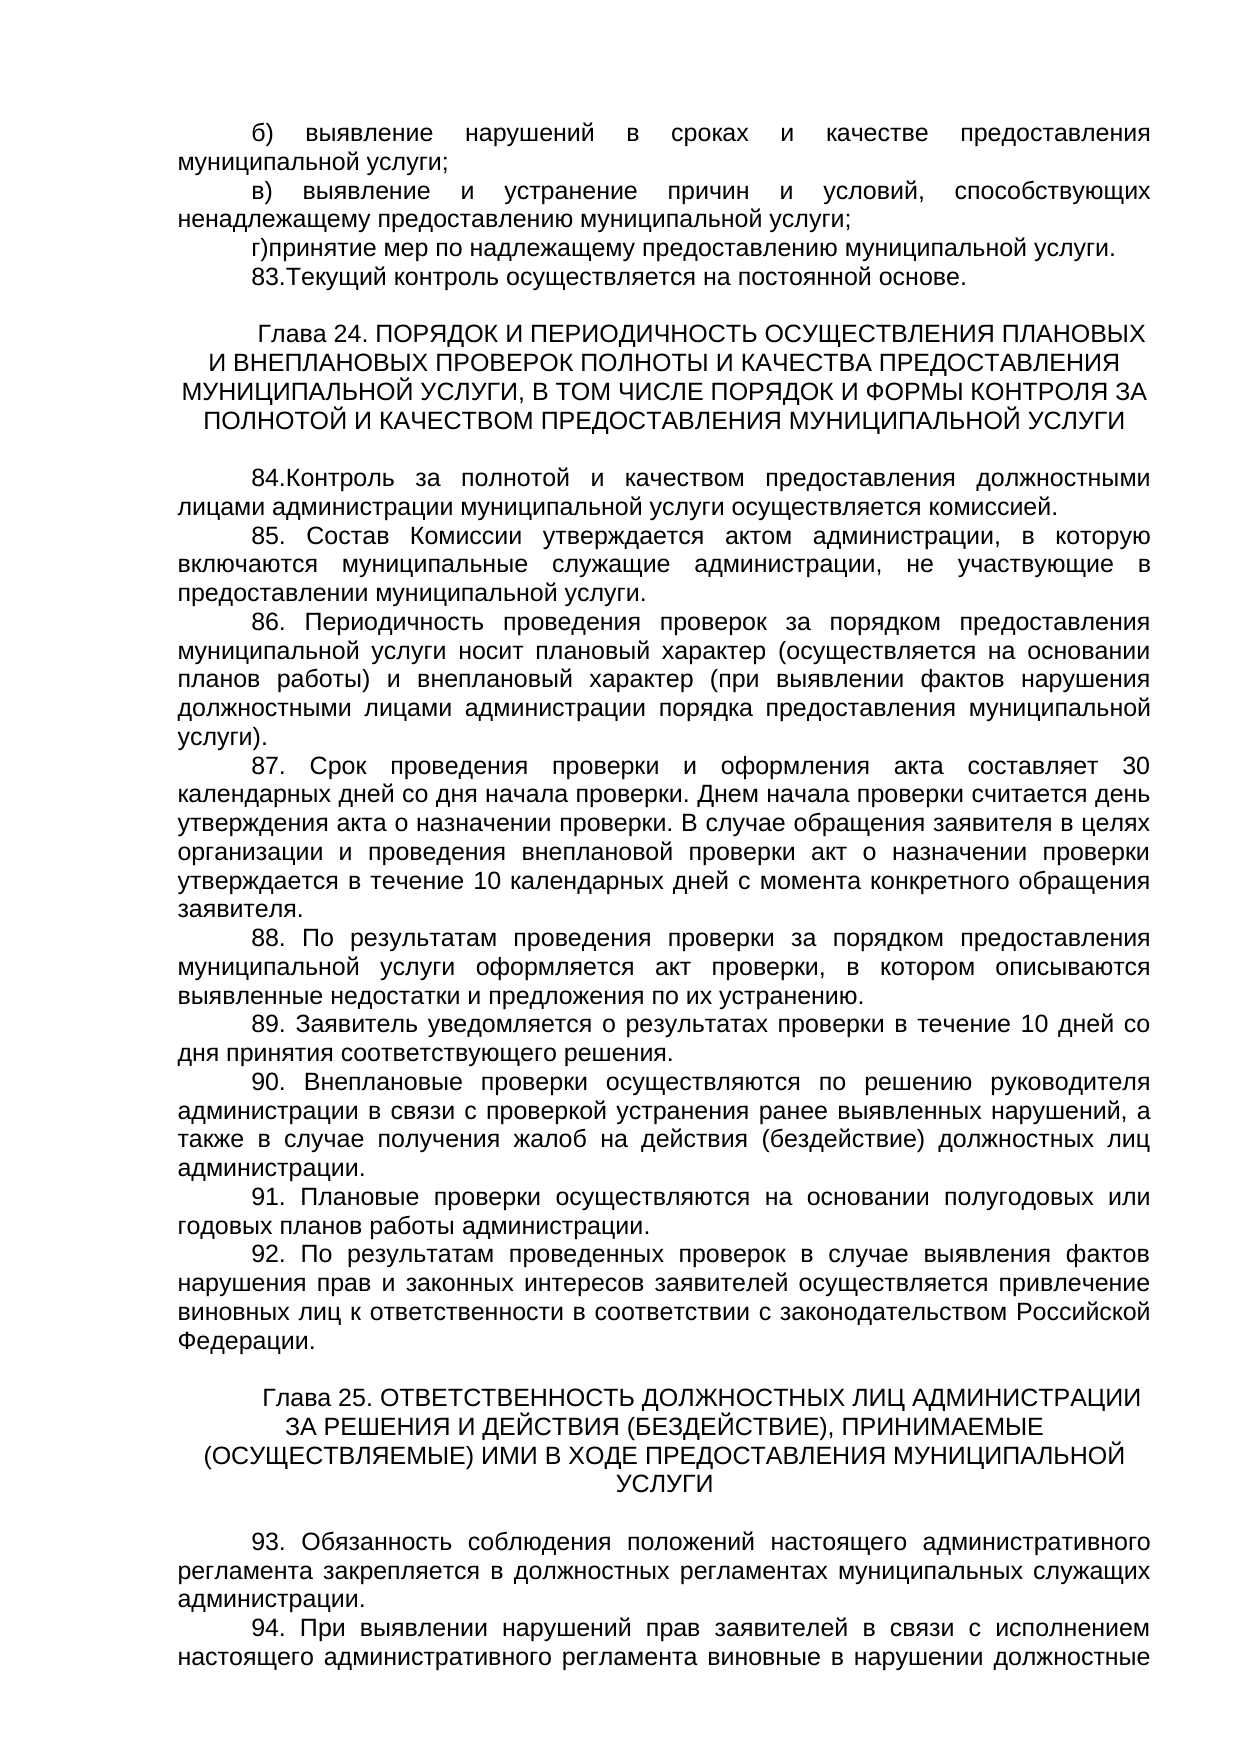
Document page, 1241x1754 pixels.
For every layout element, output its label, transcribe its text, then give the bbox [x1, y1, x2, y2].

text б) выявление нарушений в сроках и качестве предоставления муниципальной услуги; [177, 118, 1152, 176]
text Глава 24. ПОРЯДОК И ПЕРИОДИЧНОСТЬ ОСУЩЕСТВЛЕНИЯ ПЛАНОВЫХ И ВНЕПЛАНОВЫХ ПРОВЕРОК ПОЛНОТЫ И КАЧЕСТВА ПРЕДОСТАВЛЕНИЯ МУНИЦИПАЛЬНОЙ УСЛУГИ, В ТОМ ЧИСЛЕ ПОРЯДОК И ФОРМЫ КОНТРОЛЯ ЗА ПОЛНОТОЙ И КАЧЕСТВОМ ПРЕДОСТАВЛЕНИЯ МУНИЦИПАЛЬНОЙ УСЛУГИ [177, 319, 1152, 434]
text 85. Состав Комиссии утверждается актом администрации, в которую включаются муниципальные служащие администрации, не участвующие в предоставлении муниципальной услуги. [177, 521, 1152, 607]
text 86. Периодичность проведения проверок за порядком предоставления муниципальной услуги носит плановый характер (осуществляется на основании планов работы) и внеплановый характер (при выявлении фактов нарушения должностными лицами администрации порядка предоставления муниципальной услуги). [177, 607, 1152, 751]
text 88. По результатам проведения проверки за порядком предоставления муниципальной услуги оформляется акт проверки, в котором описываются выявленные недостатки и предложения по их устранению. [177, 923, 1152, 1009]
text 91. Плановые проверки осуществляются на основании полугодовых или годовых планов работы администрации. [177, 1182, 1152, 1239]
text 92. По результатам проведенных проверок в случае выявления фактов нарушения прав и законных интересов заявителей осуществляется привлечение виновных лиц к ответственности в соответствии с законодательством Российской Федерации. [177, 1239, 1152, 1354]
text 84.Контроль за полнотой и качеством предоставления должностными лицами администрации муниципальной услуги осуществляется комиссией. [177, 463, 1152, 521]
text 90. Внеплановые проверки осуществляются по решению руководителя администрации в связи с проверкой устранения ранее выявленных нарушений, а также в случае получения жалоб на действия (бездействие) должностных лиц администрации. [177, 1067, 1152, 1182]
text 83.Текущий контроль осуществляется на постоянной основе. [177, 262, 1152, 291]
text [177, 1613, 1152, 1671]
text Глава 25. ОТВЕТСТВЕННОСТЬ ДОЛЖНОСТНЫХ ЛИЦ АДМИНИСТРАЦИИ ЗА РЕШЕНИЯ И ДЕЙСТВИЯ (БЕЗДЕЙСТВИЕ), ПРИНИМАЕМЫЕ (ОСУЩЕСТВЛЯЕМЫЕ) ИМИ В ХОДЕ ПРЕДОСТАВЛЕНИЯ МУНИЦИПАЛЬНОЙ УСЛУГИ [177, 1383, 1152, 1498]
text в) выявление и устранение причин и условий, способствующих ненадлежащему предоставлению муниципальной услуги; [177, 176, 1152, 233]
text 89. Заявитель уведомляется о результатах проверки в течение 10 дней со дня принятия соответствующего решения. [177, 1009, 1152, 1067]
text 87. Срок проведения проверки и оформления акта составляет 30 календарных дней со дня начала проверки. Днем начала проверки считается день утверждения акта о назначении проверки. В случае обращения заявителя в целях организации и проведения внеплановой проверки акт о назначении проверки утверждается в течение 10 календарных дней с момента конкретного обращения заявителя. [177, 751, 1152, 923]
text г)принятие мер по надлежащему предоставлению муниципальной услуги. [177, 233, 1152, 262]
text 93. Обязанность соблюдения положений настоящего административного регламента закрепляется в должностных регламентах муниципальных служащих администрации. [177, 1527, 1152, 1613]
